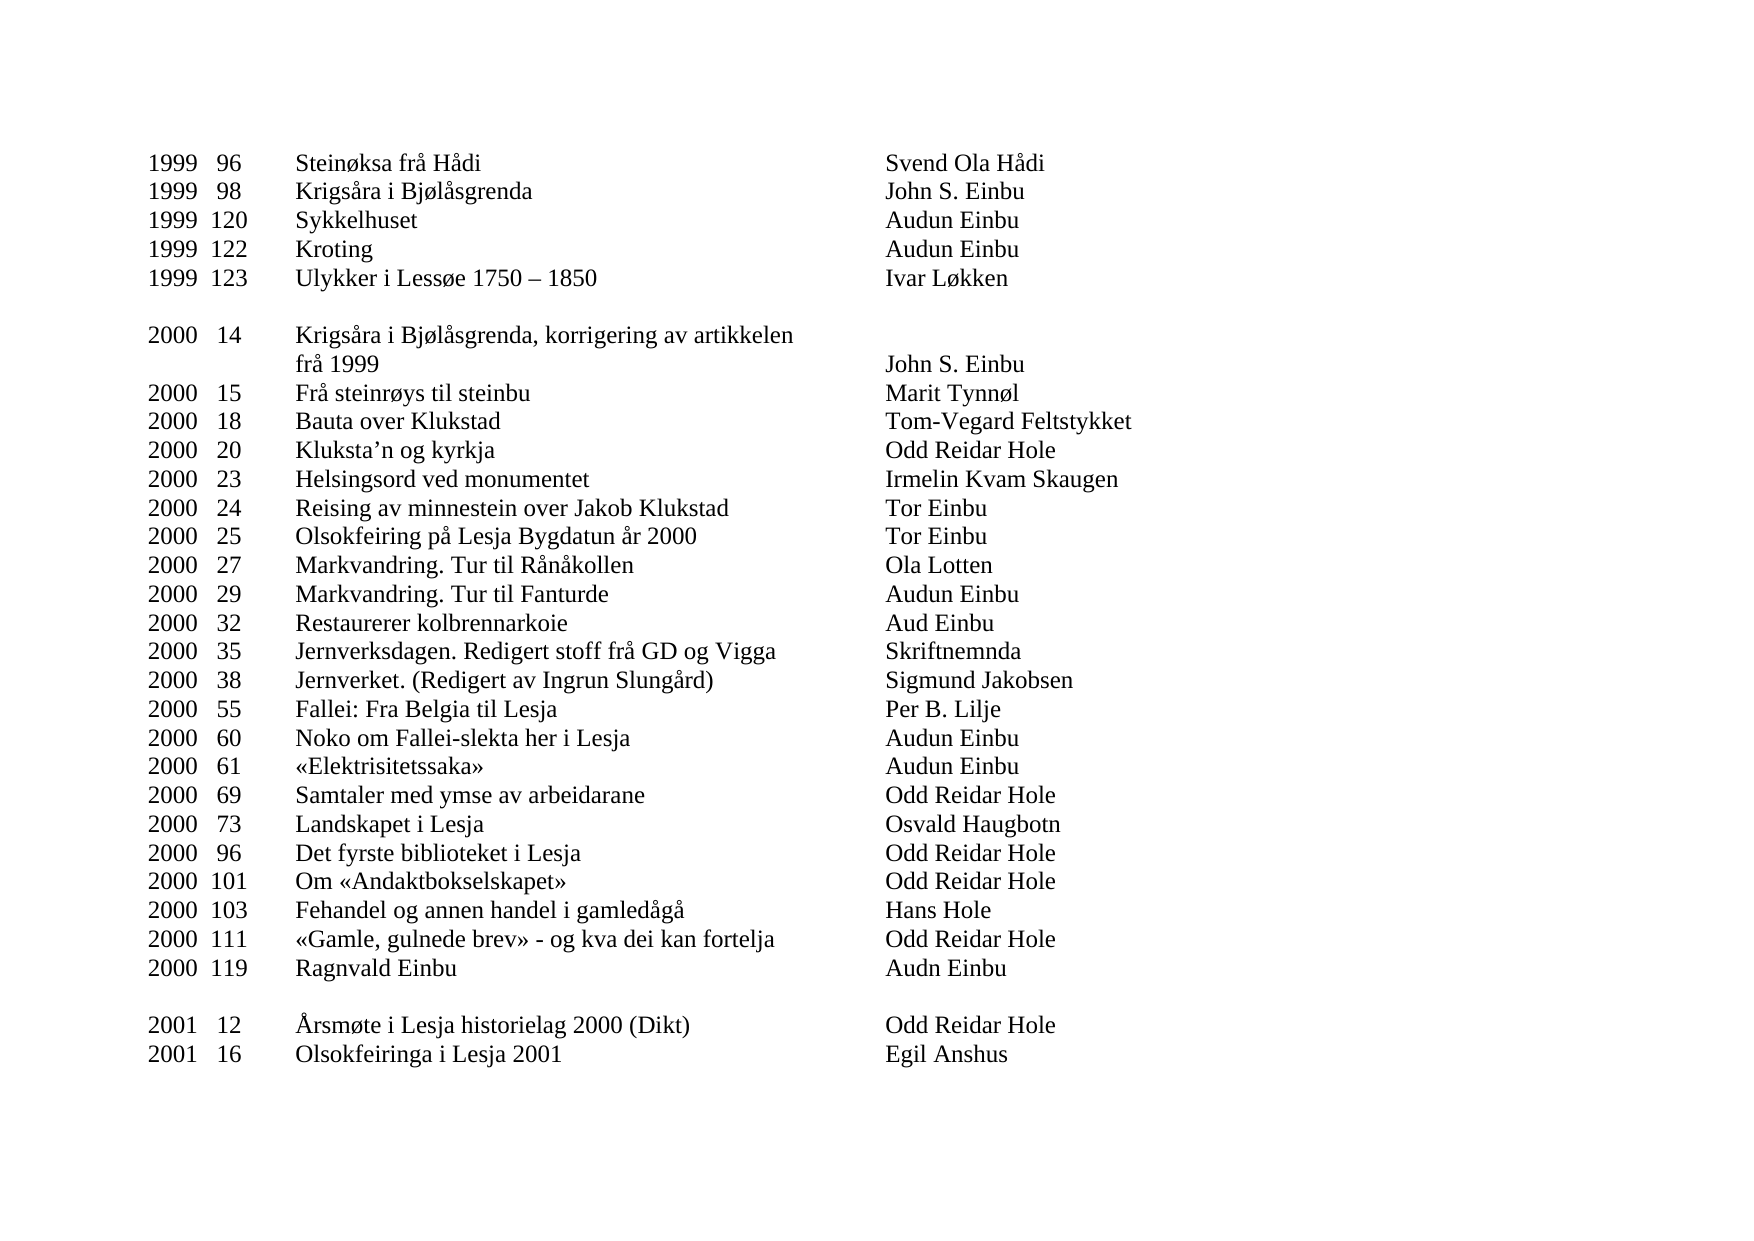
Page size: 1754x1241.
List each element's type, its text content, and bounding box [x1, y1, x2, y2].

text 2000 60 Noko om Fallei-slekta her i Lesja Audun Einbu [148, 723, 1606, 751]
text 2000 32 Restaurerer kolbrennarkoie Aud Einbu [148, 608, 1606, 636]
text 2000 73 Landskapet i Lesja Osvald Haugbotn [148, 809, 1606, 838]
text 2000 25 Olsokfeiring på Lesja Bygdatun år 2000 Tor Einbu [148, 521, 1606, 550]
text 1999 96 Steinøksa frå Hådi Svend Ola Hådi [148, 148, 1606, 176]
text 2000 35 Jernverksdagen. Redigert stoff frå GD og Vigga Skriftnemnda [148, 636, 1606, 665]
text 2000 24 Reising av minnestein over Jakob Klukstad Tor Einbu [148, 493, 1606, 521]
text 2000 96 Det fyrste biblioteket i Lesja Odd Reidar Hole [148, 838, 1606, 866]
text 1999 123 Ulykker i Lessøe 1750 – 1850 Ivar Løkken [148, 263, 1606, 291]
text 2000 103 Fehandel og annen handel i gamledågå Hans Hole [148, 895, 1606, 924]
text 2000 69 Samtaler med ymse av arbeidarane Odd Reidar Hole [148, 780, 1606, 809]
text 2000 15 Frå steinrøys til steinbu Marit Tynnøl [148, 378, 1606, 406]
text 1999 120 Sykkelhuset Audun Einbu [148, 205, 1606, 234]
text 1999 122 Kroting Audun Einbu [148, 234, 1606, 263]
text 2000 38 Jernverket. (Redigert av Ingrun Slungård) Sigmund Jakobsen [148, 665, 1606, 694]
text 2000 119 Ragnvald Einbu Audn Einbu [148, 953, 1606, 981]
text 2000 14 Krigsåra i Bjølåsgrenda, korrigering av artikkelen [148, 320, 1606, 349]
text 2000 61 «Elektrisitetssaka» Audun Einbu [148, 751, 1606, 780]
text 2001 16 Olsokfeiringa i Lesja 2001 Egil Anshus [148, 1039, 1606, 1068]
text 2000 29 Markvandring. Tur til Fanturde Audun Einbu [148, 579, 1606, 608]
text 2000 18 Bauta over Klukstad Tom-Vegard Feltstykket [148, 406, 1606, 435]
text 2000 101 Om «Andaktbokselskapet» Odd Reidar Hole [148, 866, 1606, 895]
text 2000 55 Fallei: Fra Belgia til Lesja Per B. Lilje [148, 694, 1606, 723]
text 2000 23 Helsingsord ved monumentet Irmelin Kvam Skaugen [148, 464, 1606, 493]
text 2000 27 Markvandring. Tur til Rånåkollen Ola Lotten [148, 550, 1606, 579]
text frå 1999 John S. Einbu [148, 349, 1606, 378]
text 2000 20 Kluksta’n og kyrkja Odd Reidar Hole [148, 435, 1606, 464]
text 2001 12 Årsmøte i Lesja historielag 2000 (Dikt) Odd Reidar Hole [148, 1010, 1606, 1039]
text 2000 111 «Gamle, gulnede brev» - og kva dei kan fortelja Odd Reidar Hole [148, 924, 1606, 953]
text 1999 98 Krigsåra i Bjølåsgrenda John S. Einbu [148, 176, 1606, 205]
